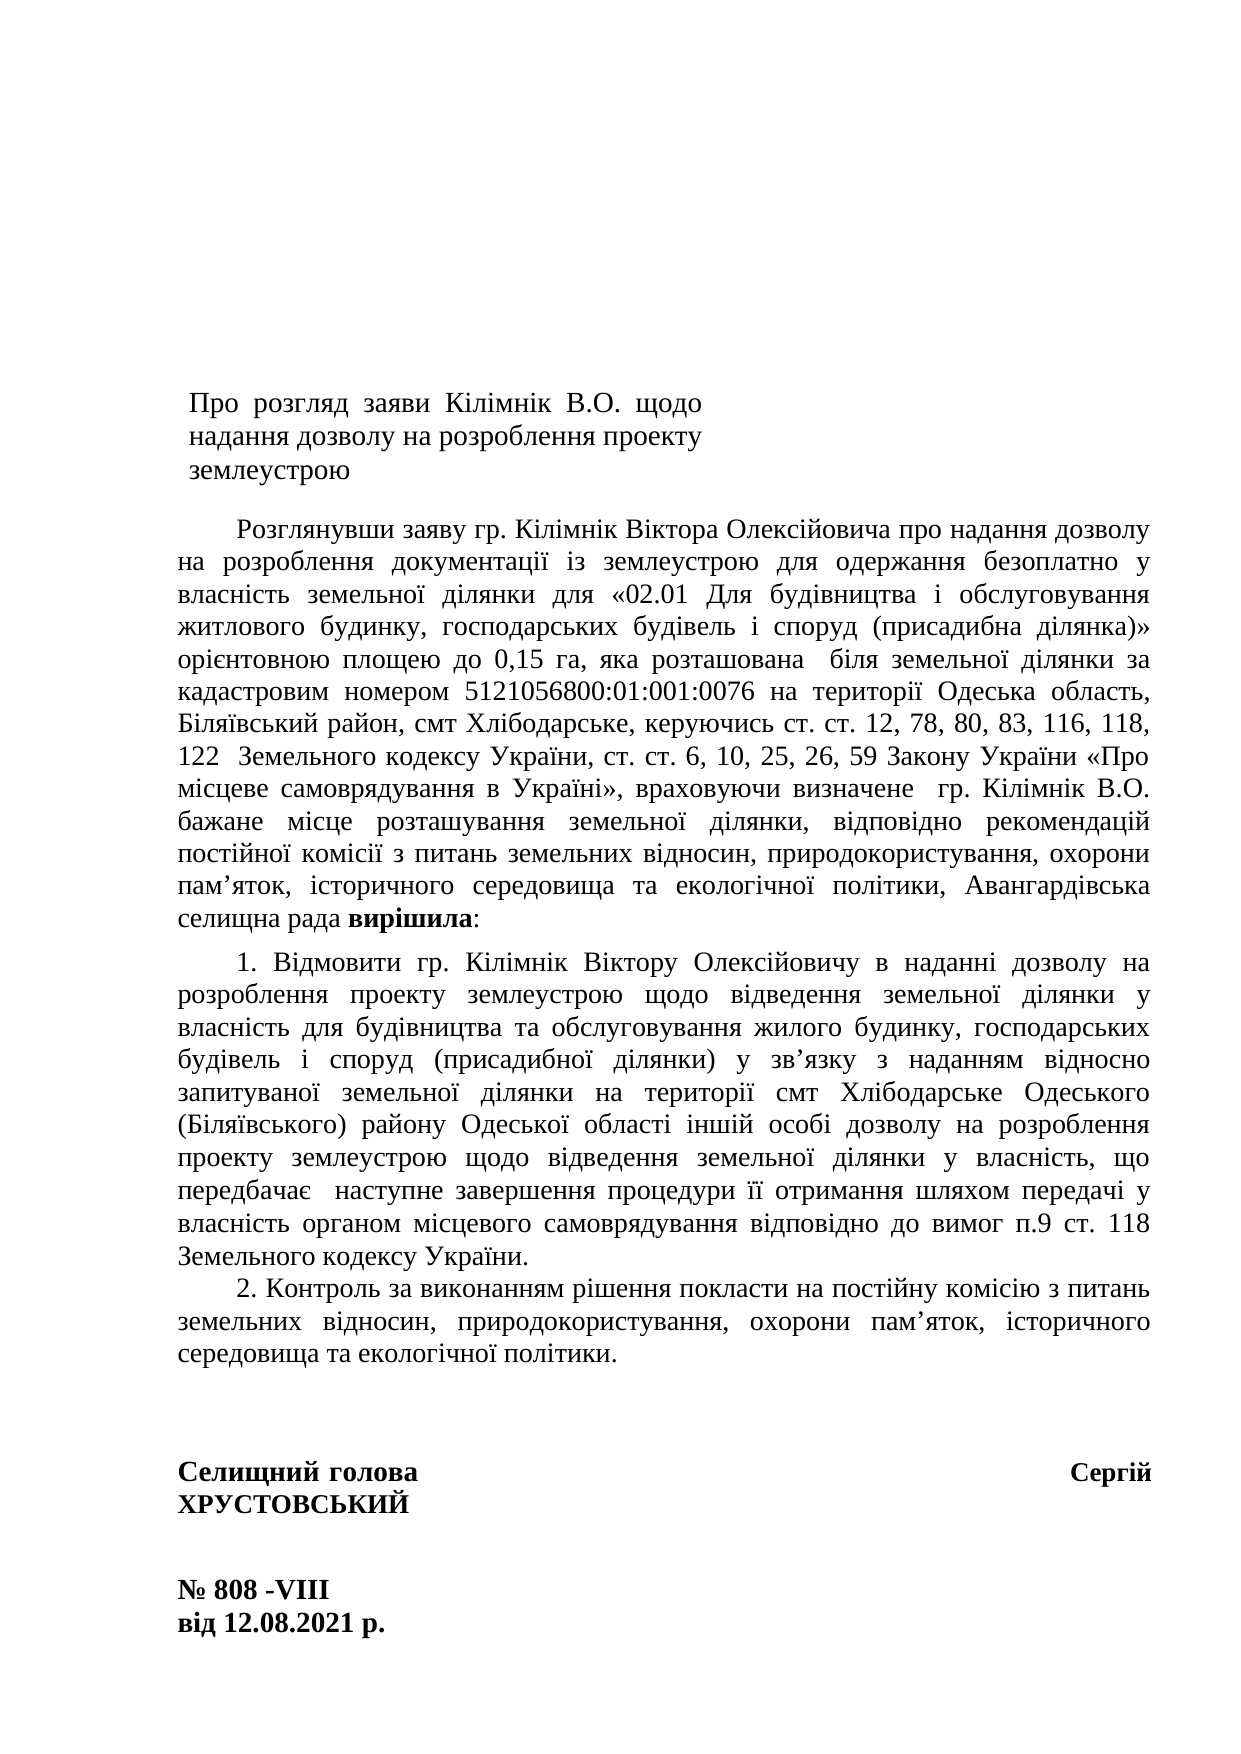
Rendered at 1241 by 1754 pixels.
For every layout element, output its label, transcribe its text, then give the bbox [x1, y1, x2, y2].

text Селищний голова Сергій ХРУСТОВСЬКИЙ [177, 1454, 1152, 1519]
text 2. Контроль за виконанням рішення покласти на постійну комісію з питань земельних відносин, природокористування, охорони пам’яток, історичного середовища та екологічної політики. [177, 1271, 1152, 1368]
text від 12.08.2021 р. [177, 1606, 1152, 1639]
text № 808 -VІІІ [177, 1572, 1152, 1606]
text 1. Відмовити гр. Кілімнік Віктору Олексійовичу в наданні дозволу на розроблення проекту землеустрою щодо відведення земельної ділянки у власність для будівництва та обслуговування жилого будинку, господарських будівель і споруд (присадибної ділянки) у зв’язку з наданням відносно запитуваної земельної ділянки на території смт Хлібодарське Одеського (Біляївського) району Одеської області іншій особі дозволу на розроблення проекту землеустрою щодо відведення земельної ділянки у власність, що передбачає наступне завершення процедури її отримання шляхом передачі у власність органом місцевого самоврядування відповідно до вимог п.9 ст. 118 Земельного кодексу України. [177, 945, 1152, 1271]
table_header Про розгляд заяви Кілімнік В.О. щодо надання дозволу на розроблення проекту землеустрою [177, 385, 714, 507]
text Розглянувши заяву гр. Кілімнік Віктора Олексійовича про надання дозволу на розроблення документації із землеустрою для одержання безоплатно у власність земельної ділянки для «02.01 Для будівництва і обслуговування житлового будинку, господарських будівель і споруд (присадибна ділянка)» орієнтовною площею до 0,15 га, яка розташована біля земельної ділянки за кадастровим номером 5121056800:01:001:0076 на території Одеська область, Біляївський район, смт Хлібодарське, керуючись ст. ст. 12, 78, 80, 83, 116, 118, 122 Земельного кодексу України, ст. ст. 6, 10, 25, 26, 59 Закону України «Про місцеве самоврядування в Україні», враховуючи визначене гр. Кілімнік В.О. бажане місце розташування земельної ділянки, відповідно рекомендацій постійної комісії з питань земельних відносин, природокористування, охорони пам’яток, історичного середовища та екологічної політики, Авангардівська селищна рада вирішила: [177, 512, 1152, 933]
